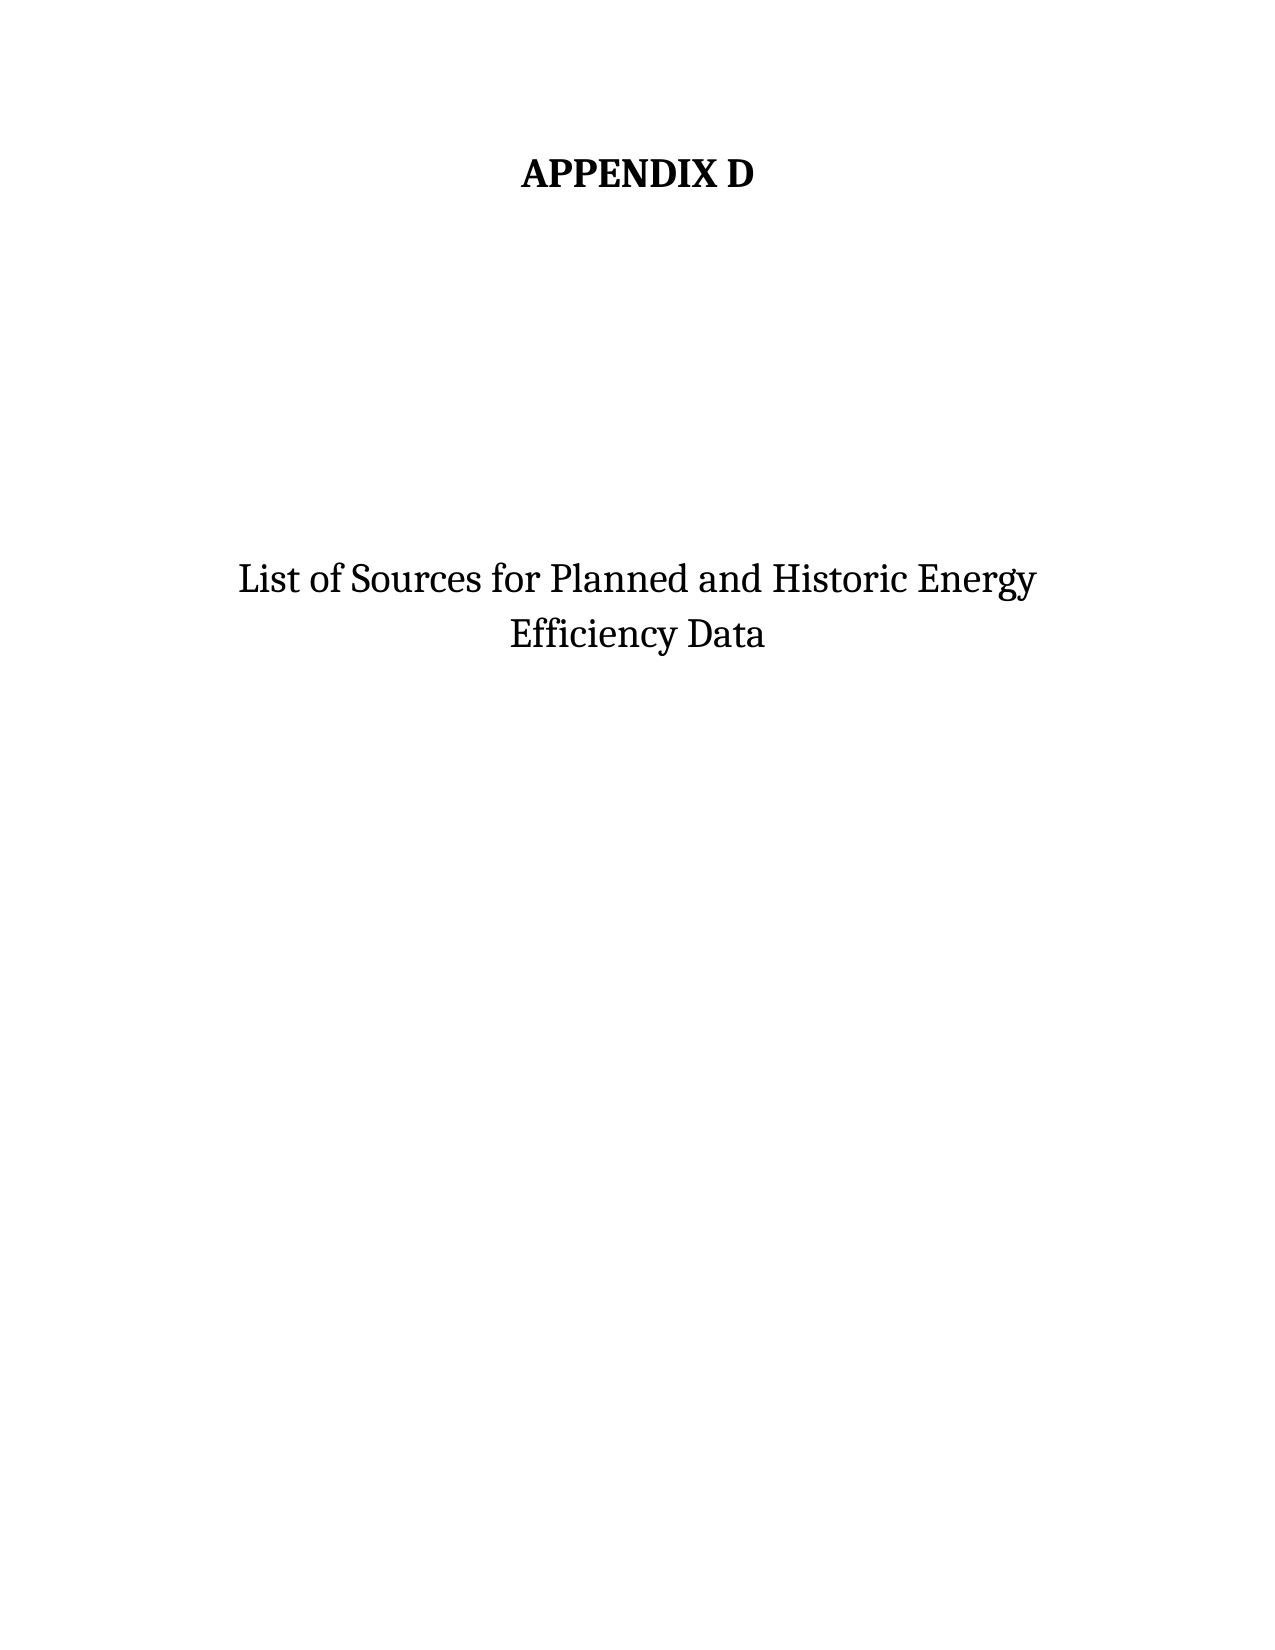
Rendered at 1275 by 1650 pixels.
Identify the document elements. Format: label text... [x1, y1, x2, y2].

text APPENDIX D [187, 150, 1087, 198]
text List of Sources for Planned and Historic Energy Efficiency Data [187, 555, 1087, 658]
